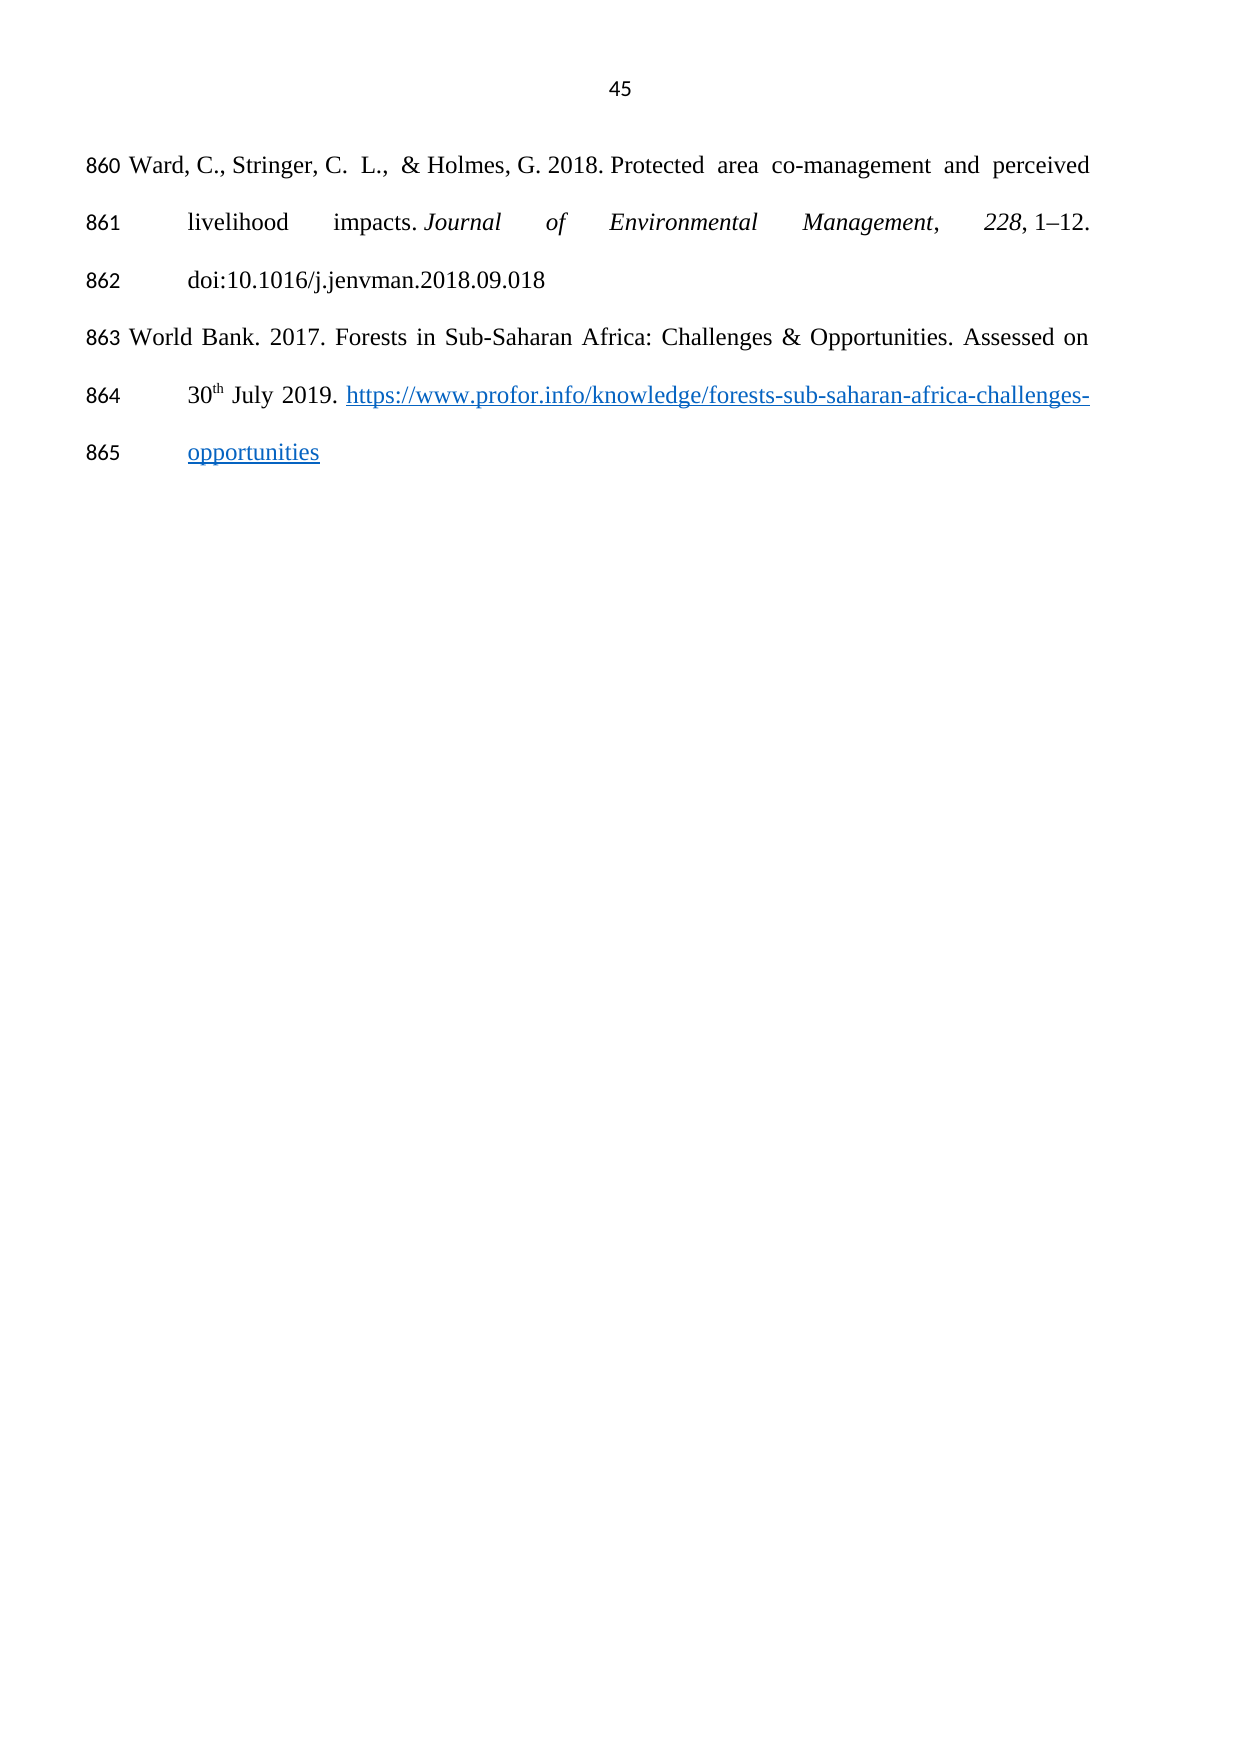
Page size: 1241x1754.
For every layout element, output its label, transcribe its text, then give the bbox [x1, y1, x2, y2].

text World Bank. 2017. Forests in Sub-Saharan Africa: Challenges & Opportunities. Assessed on 30th July 2019. https://www.profor.info/knowledge/forests-sub-saharan-africa-challenges-opportunities [128, 322, 1090, 466]
text Ward, C., Stringer, C. L., & Holmes, G. 2018. Protected area co-management and perceived livelihood impacts. Journal of Environmental Management, 228, 1–12. doi:10.1016/j.jenvman.2018.09.018 [128, 150, 1090, 294]
